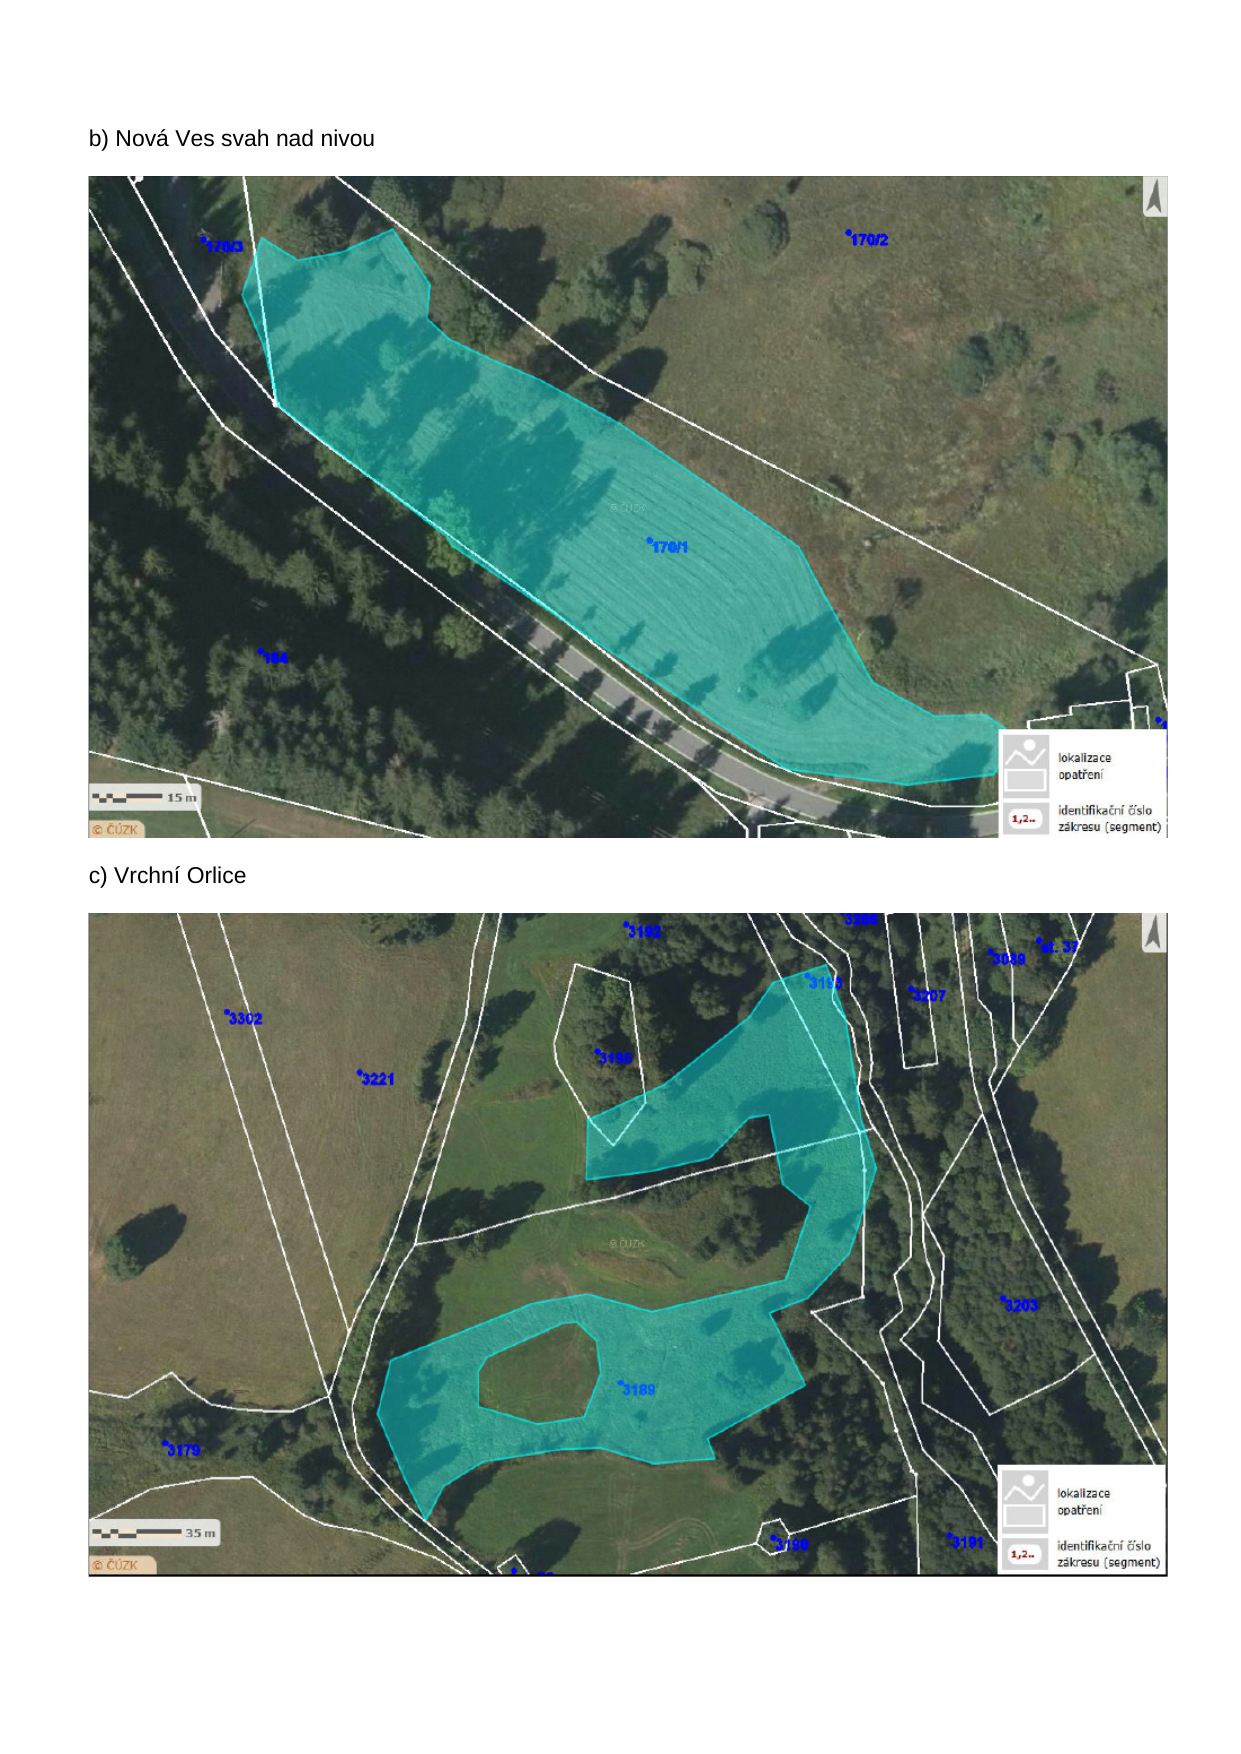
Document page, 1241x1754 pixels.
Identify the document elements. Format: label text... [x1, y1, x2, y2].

text c) Vrchní Orlice [88, 862, 1093, 889]
text b) Nová Ves svah nad nivou [88, 125, 1093, 151]
